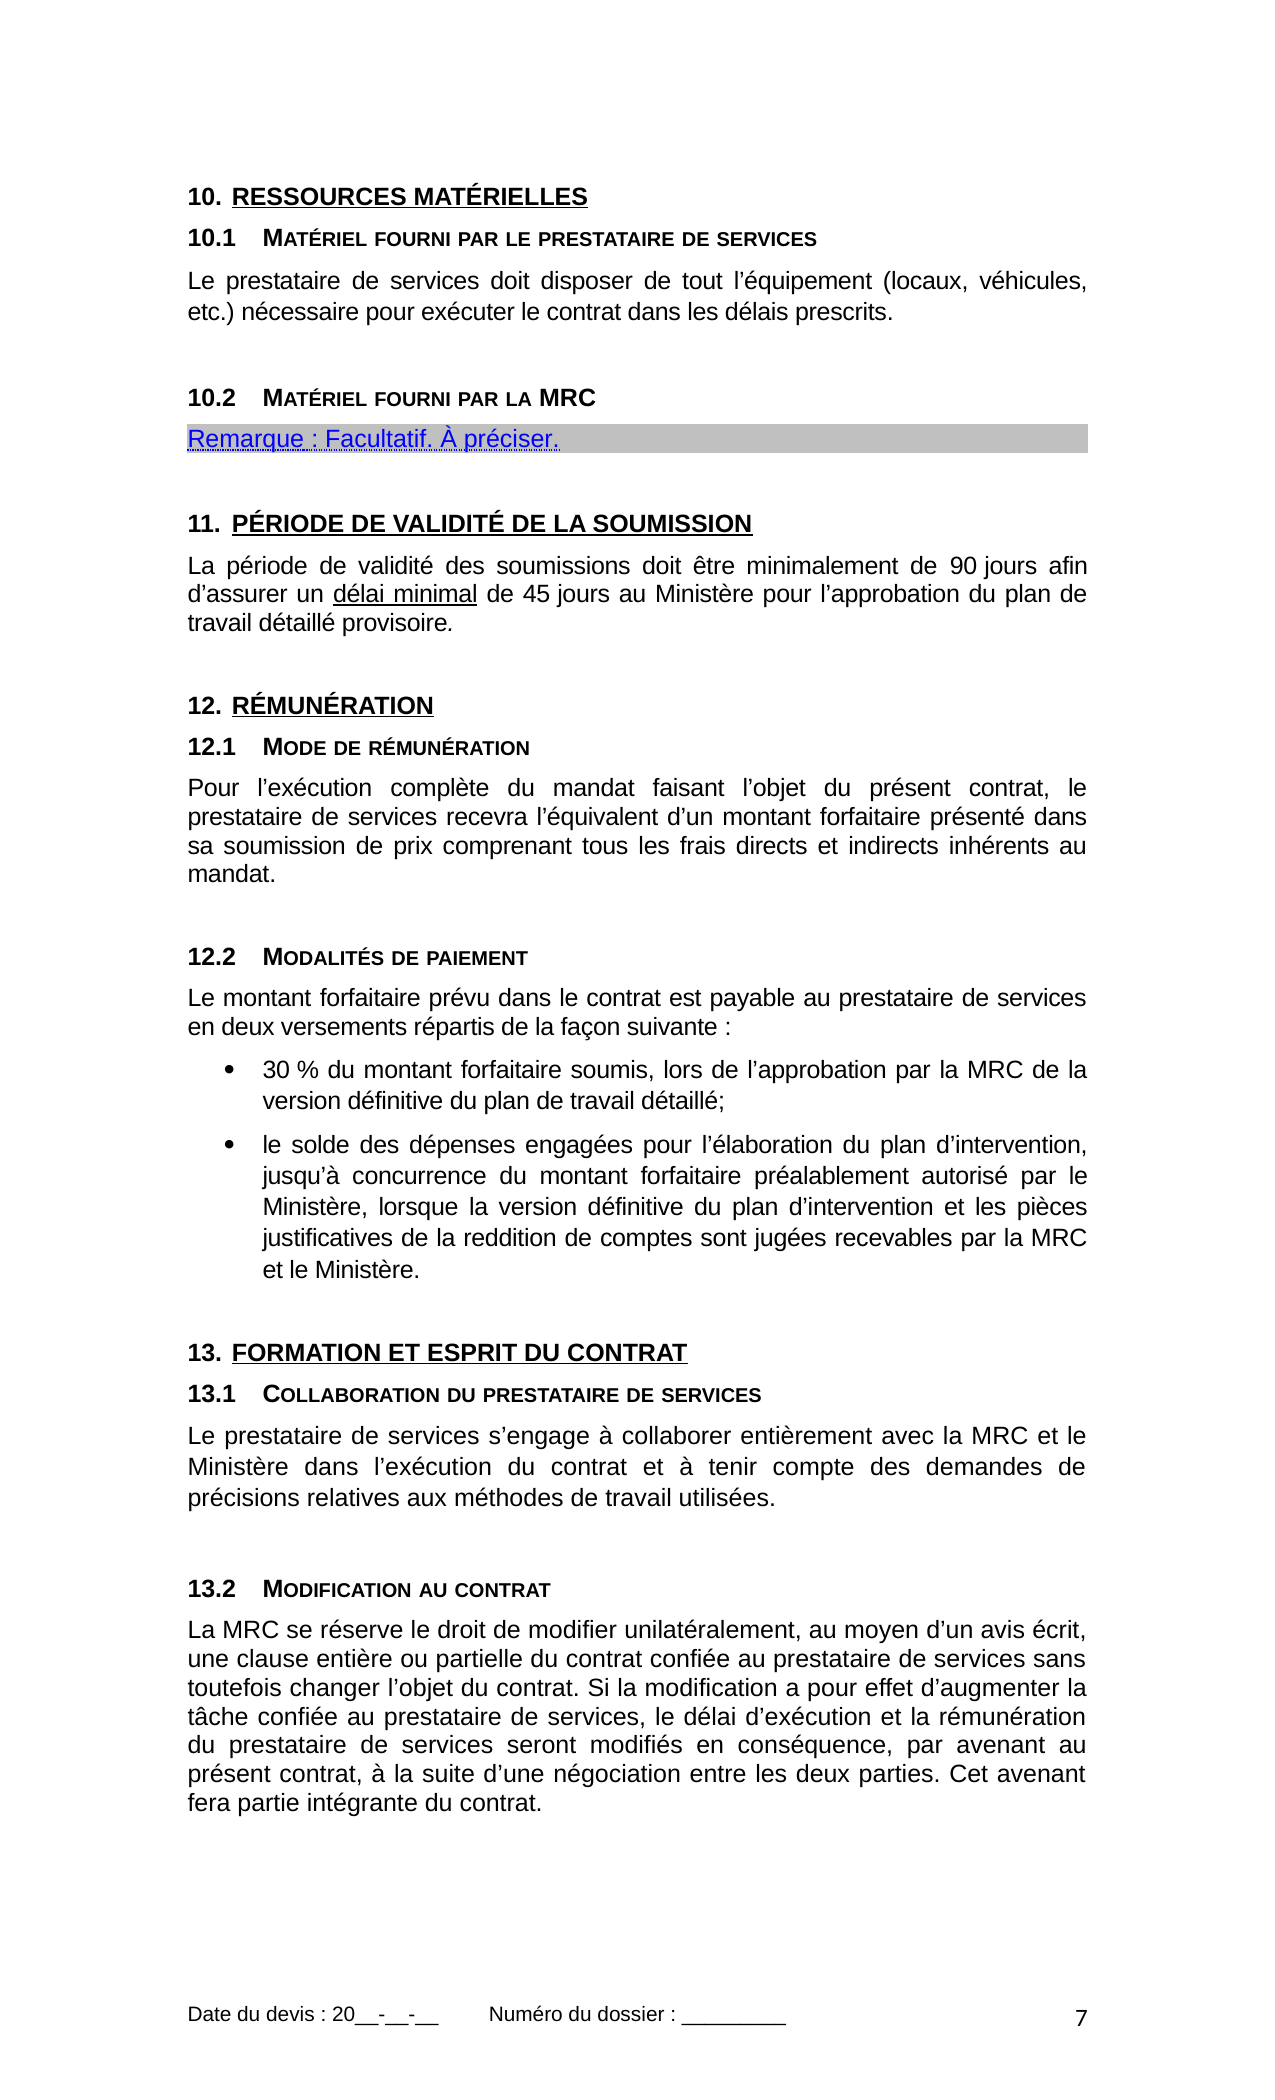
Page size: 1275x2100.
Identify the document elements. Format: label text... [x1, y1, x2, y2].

text Remarque : Facultatif. À préciser. [187, 424, 1088, 453]
text La période de validité des soumissions doit être minimalement de 90 jours afin d’assurer un délai minimal de 45 jours au Ministère pour l’approbation du plan de travail détaillé provisoire. [187, 551, 1088, 637]
text Le prestataire de services doit disposer de tout l’équipement (locaux, véhicules, etc.) nécessaire pour exécuter le contrat dans les délais prescrits. [187, 264, 1088, 327]
text Collaboration du prestataire de services [187, 1379, 1088, 1408]
list Mode de rémunération [187, 732, 1088, 761]
list RESSOURCES MATÉRIELLES [187, 182, 1088, 211]
text Modification au contrat [187, 1574, 1088, 1603]
text Matériel fourni par le prestataire de services [187, 223, 1088, 252]
list RÉMUNÉRATION [187, 691, 1088, 719]
list La MRC se réserve le droit de modifier unilatéralement, au moyen d’un avis écrit, une clause entière ou partielle du contrat confiée au prestataire de services sans toutefois changer l’objet du contrat. Si la modification a pour effet d’augmenter la tâche confiée au prestataire de services, le délai d’exécution et la rémunération du prestataire de services seront modifiés en conséquence, par avenant au présent contrat, à la suite d’une négociation entre les deux parties. Cet avenant fera partie intégrante du contrat. [187, 1615, 1088, 1817]
list 30 % du montant forfaitaire soumis, lors de l’approbation par la MRC de la version définitive du plan de travail détaillé; [225, 1053, 1088, 1116]
list Formation et esprit du contrat [187, 1338, 1088, 1367]
text Le montant forfaitaire prévu dans le contrat est payable au prestataire de services en deux versements répartis de la façon suivante : [187, 983, 1088, 1041]
text Le prestataire de services s’engage à collaborer entièrement avec la MRC et le Ministère dans l’exécution du contrat et à tenir compte des demandes de précisions relatives aux méthodes de travail utilisées. [187, 1421, 1088, 1511]
text Matériel fourni par la MRC [187, 383, 1088, 412]
list Période de validité de la soumission [187, 509, 1088, 538]
text Pour l’exécution complète du mandat faisant l’objet du présent contrat, le prestataire de services recevra l’équivalent d’un montant forfaitaire présenté dans sa soumission de prix comprenant tous les frais directs et indirects inhérents au mandat. [187, 773, 1088, 888]
list Modalités de paiement [187, 942, 1088, 971]
list le solde des dépenses engagées pour l’élaboration du plan d’intervention, jusqu’à concurrence du montant forfaitaire préalablement autorisé par le Ministère, lorsque la version définitive du plan d’intervention et les pièces justificatives de la reddition de comptes sont jugées recevables par la MRC et le Ministère. [225, 1128, 1088, 1284]
